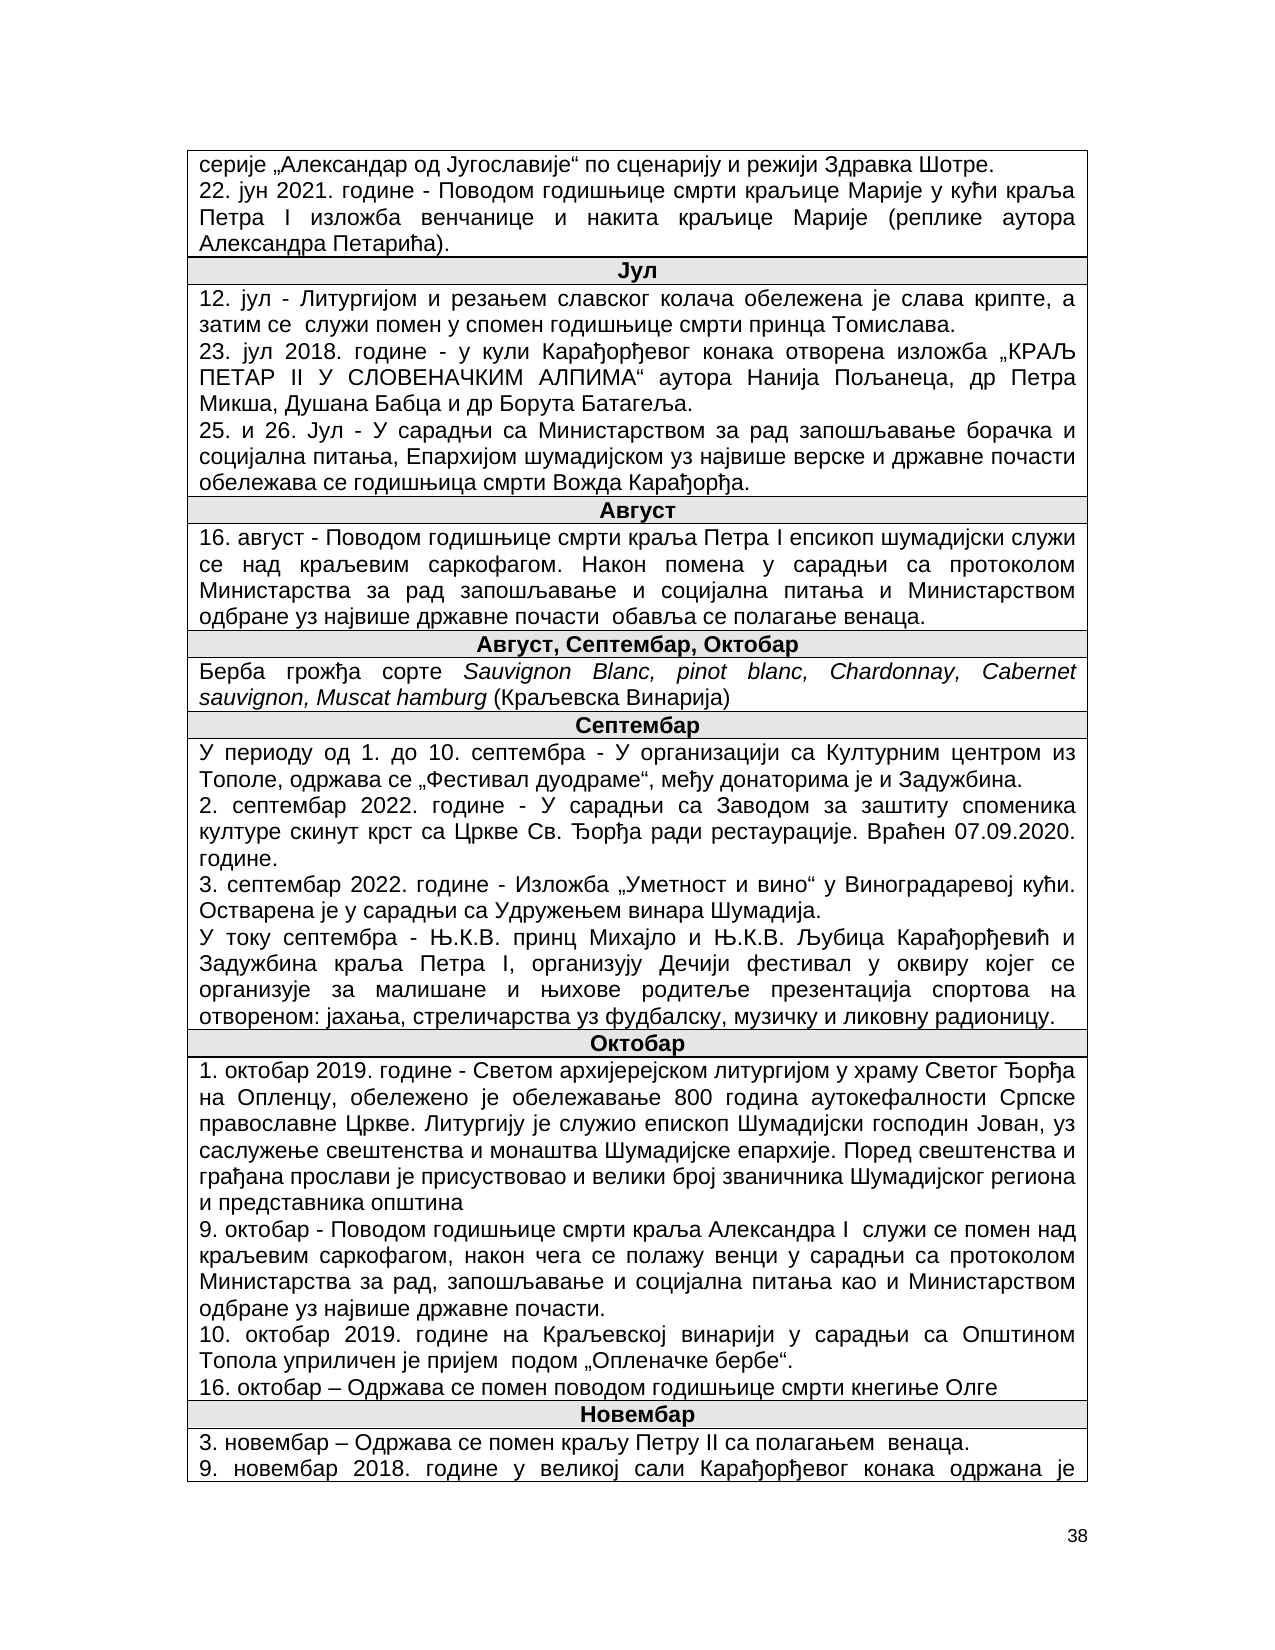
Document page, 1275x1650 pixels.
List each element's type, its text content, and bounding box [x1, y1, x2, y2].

table_cell 12. јул - Литургијом и резањем славског колача обележена је слава крипте, а затим се служи помен у спомен годишњице смрти принца Томислава. 23. јул 2018. године - у кули Карађорђевог конака отворена изложба „КРАЉ ПЕТАР II У СЛОВЕНАЧКИМ АЛПИМА“ аутора Нанија Пољанеца, др Петра Микша, Душана Бабца и др Борута Батагеља. 25. и 26. Јул - У сарадњи са Министарством за рад запошљавање борачка и социјална питања, Епархијом шумадијском уз највише верске и државне почасти обележава се годишњица смрти Вожда Карађорђа. [188, 285, 1087, 496]
table_cell 16. август - Поводом годишњице смрти краља Петра I епсикоп шумадијски служи се над краљевим саркофагом. Након помена у сарадњи са протоколом Министарства за рад запошљавање и социјална питања и Министарством одбране уз највише државне почасти обавља се полагање венаца. [188, 524, 1087, 629]
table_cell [188, 1429, 1087, 1481]
table_cell 1. октобар 2019. године - Светом архијерејском литургијом у храму Светог Ђорђа на Опленцу, обележено је обележавање 800 година аутокефалности Српске православне Цркве. Литургију је служио епископ Шумадијски господин Јован, уз саслужење свештенства и монаштва Шумадијске епархије. Поред свештенства и грађана прослави је присуствовао и велики број званичника Шумадијског региона и представника општина 9. октобар - Поводом годишњице смрти краља Александра I служи се помен над краљевим саркофагом, након чега се полажу венци у сарадњи са протоколом Министарства за рад, запошљавањe и социјална питања као и Министарством одбране уз највише државне почасти. 10. октобар 2019. године на Краљевској винарији у сарадњи са Општином Топола уприличен је пријем подом „Опленачке бербе“. 16. октобар – Одржава се помен поводом годишњице смрти кнегиње Олге [188, 1058, 1087, 1400]
table_cell Октобар [188, 1030, 1087, 1056]
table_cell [188, 151, 1087, 256]
table_cell У периоду од 1. до 10. септембра - У организацији са Културним центром из Тополе, одржава се „Фестивал дуодраме“, међу донаторима је и Задужбина. 2. септембар 2022. године - У сарадњи са Заводом за заштиту споменика културе скинут крст са Цркве Св. Ђорђа ради рестаурације. Враћен 07.09.2020. године. 3. септембар 2022. године - Изложба „Уметност и вино“ у Виноградаревој кући. Остварена је у сарадњи са Удружењем винара Шумадија. У току септембра - Њ.К.В. принц Михајло и Њ.К.В. Љубица Карађорђевић и Задужбина краља Петра I, организују Дечији фестивал у оквиру којег се организује за малишане и њихове родитеље презентација спортова на отвореном: јахања, стреличарства уз фудбалску, музичку и ликовну радионицу. [188, 739, 1087, 1029]
table_cell Септембар [188, 712, 1087, 738]
table_cell Новембар [188, 1401, 1087, 1427]
table_cell Јул [188, 258, 1087, 284]
table_cell Берба грожђа сорте Sauvignon Blanc, pinot blanc, Chardonnay, Cabernet sauvignon, Muscat hamburg (Краљевска Винарија) [188, 658, 1087, 711]
table_cell Август [188, 497, 1087, 523]
table_cell Август, Септембар, Октобар [188, 631, 1087, 657]
